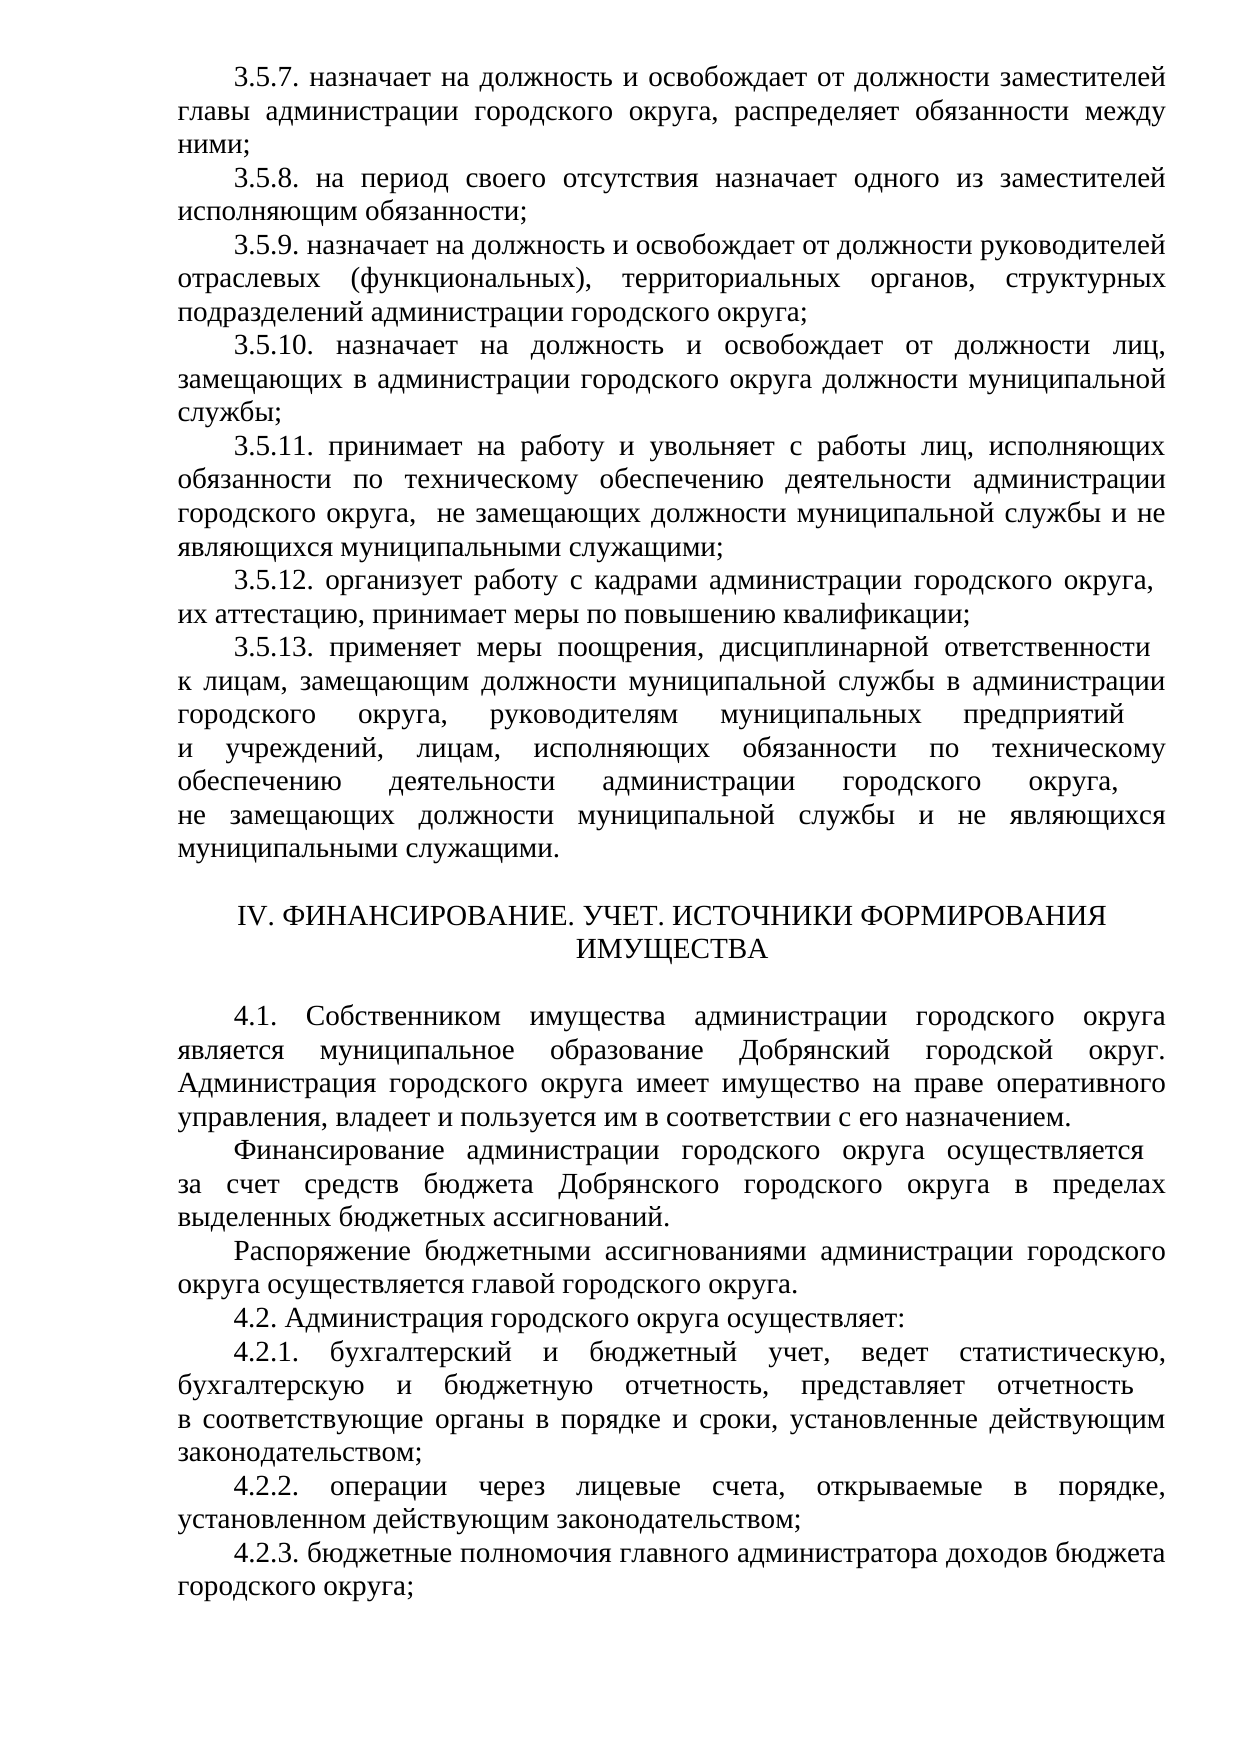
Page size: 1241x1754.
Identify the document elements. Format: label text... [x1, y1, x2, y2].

text 4.2.3. бюджетные полномочия главного администратора доходов бюджета городского округа; [177, 1535, 1167, 1602]
text 3.5.9. назначает на должность и освобождает от должности руководителей отраслевых (функциональных), территориальных органов, структурных подразделений администрации городского округа; [177, 227, 1167, 327]
text 4.1. Собственником имущества администрации городского округа является муниципальное образование Добрянский городской округ. Администрация городского округа имеет имущество на праве оперативного управления, владеет и пользуется им в соответствии с его назначением. [177, 998, 1167, 1132]
text 3.5.12. организует работу с кадрами администрации городского округа, их аттестацию, принимает меры по повышению квалификации; [177, 562, 1167, 629]
text Распоряжение бюджетными ассигнованиями администрации городского округа осуществляется главой городского округа. [177, 1233, 1167, 1300]
text 4.2.1. бухгалтерский и бюджетный учет, ведет статистическую, бухгалтерскую и бюджетную отчетность, представляет отчетность в соответствующие органы в порядке и сроки, установленные действующим законодательством; [177, 1334, 1167, 1468]
text 3.5.10. назначает на должность и освобождает от должности лиц, замещающих в администрации городского округа должности муниципальной службы; [177, 327, 1167, 428]
text 3.5.8. на период своего отсутствия назначает одного из заместителей исполняющим обязанности; [177, 160, 1167, 227]
text 3.5.13. применяет меры поощрения, дисциплинарной ответственности к лицам, замещающим должности муниципальной службы в администрации городского округа, руководителям муниципальных предприятий и учреждений, лицам, исполняющих обязанности по техническому обеспечению деятельности администрации городского округа, не замещающих должности муниципальной службы и не являющихся муниципальными служащими. [177, 629, 1167, 864]
text 3.5.7. назначает на должность и освобождает от должности заместителей главы администрации городского округа, распределяет обязанности между ними; [177, 59, 1167, 160]
text 4.2. Администрация городского округа осуществляет: [177, 1300, 1167, 1334]
text Финансирование администрации городского округа осуществляется за счет средств бюджета Добрянского городского округа в пределах выделенных бюджетных ассигнований. [177, 1132, 1167, 1233]
text 3.5.11. принимает на работу и увольняет с работы лиц, исполняющих обязанности по техническому обеспечению деятельности администрации городского округа, не замещающих должности муниципальной службы и не являющихся муниципальными служащими; [177, 428, 1167, 562]
text IV. ФИНАНСИРОВАНИЕ. УЧЕТ. ИСТОЧНИКИ ФОРМИРОВАНИЯ ИМУЩЕСТВА [177, 898, 1167, 965]
text 4.2.2. операции через лицевые счета, открываемые в порядке, установленном действующим законодательством; [177, 1468, 1167, 1535]
